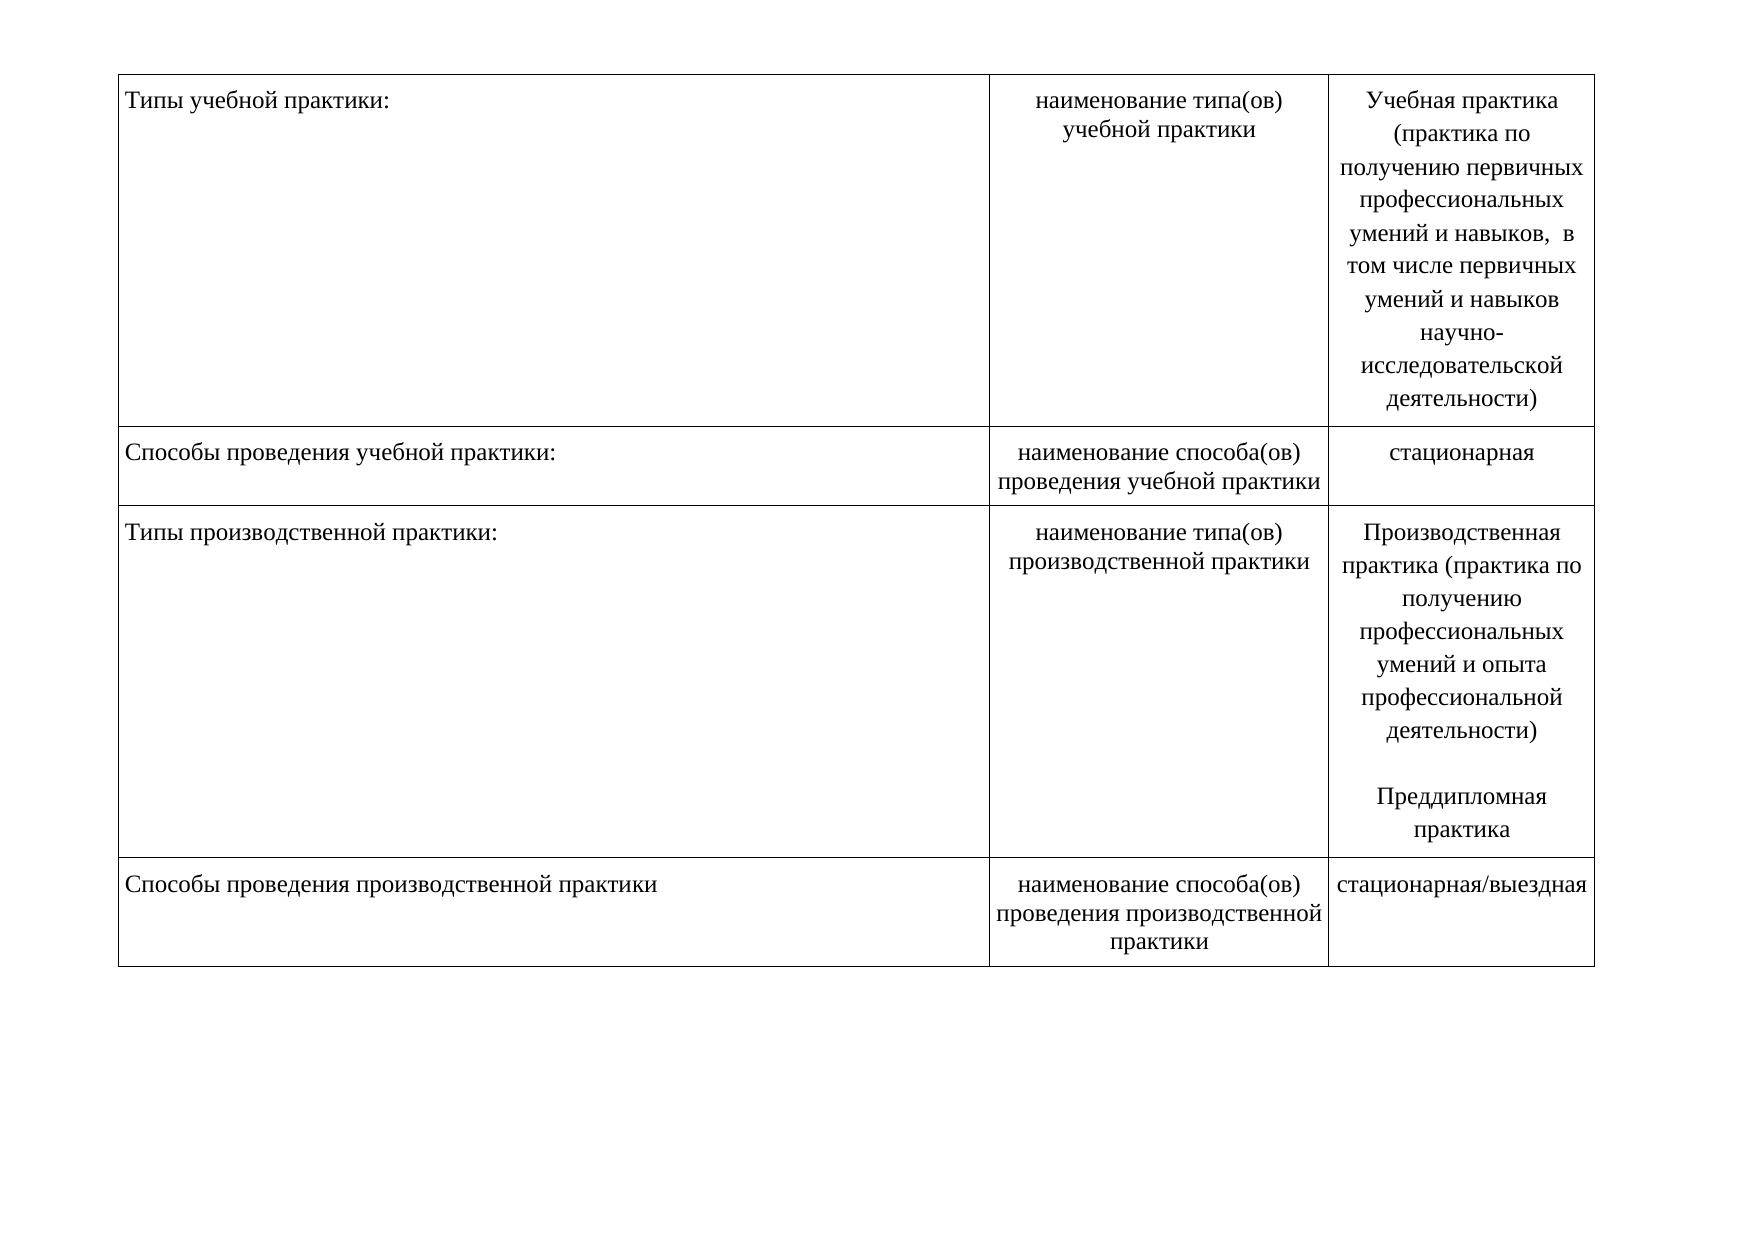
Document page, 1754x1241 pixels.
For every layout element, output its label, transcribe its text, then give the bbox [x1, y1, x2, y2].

table_cell стационарная [1329, 427, 1594, 505]
table_cell наименование типа(ов) учебной практики [990, 75, 1328, 426]
table_cell Способы проведения производственной практики [119, 858, 989, 966]
table_cell Способы проведения учебной практики: [119, 427, 989, 505]
table_cell Учебная практика (практика по получению первичных профессиональных умений и навыков, в том числе первичных умений и навыков научно-исследовательской деятельности) [1329, 75, 1594, 426]
table_cell наименование типа(ов) производственной практики [990, 506, 1328, 857]
table_cell наименование способа(ов) проведения учебной практики [990, 427, 1328, 505]
table_cell стационарная/выездная [1329, 858, 1594, 966]
table_cell Производственная практика (практика по получению профессиональных умений и опыта профессиональной деятельности) Преддипломная практика [1329, 506, 1594, 857]
table_cell Типы производственной практики: [119, 506, 989, 857]
table_cell наименование способа(ов) проведения производственной практики [990, 858, 1328, 966]
table_cell Типы учебной практики: [119, 75, 989, 426]
